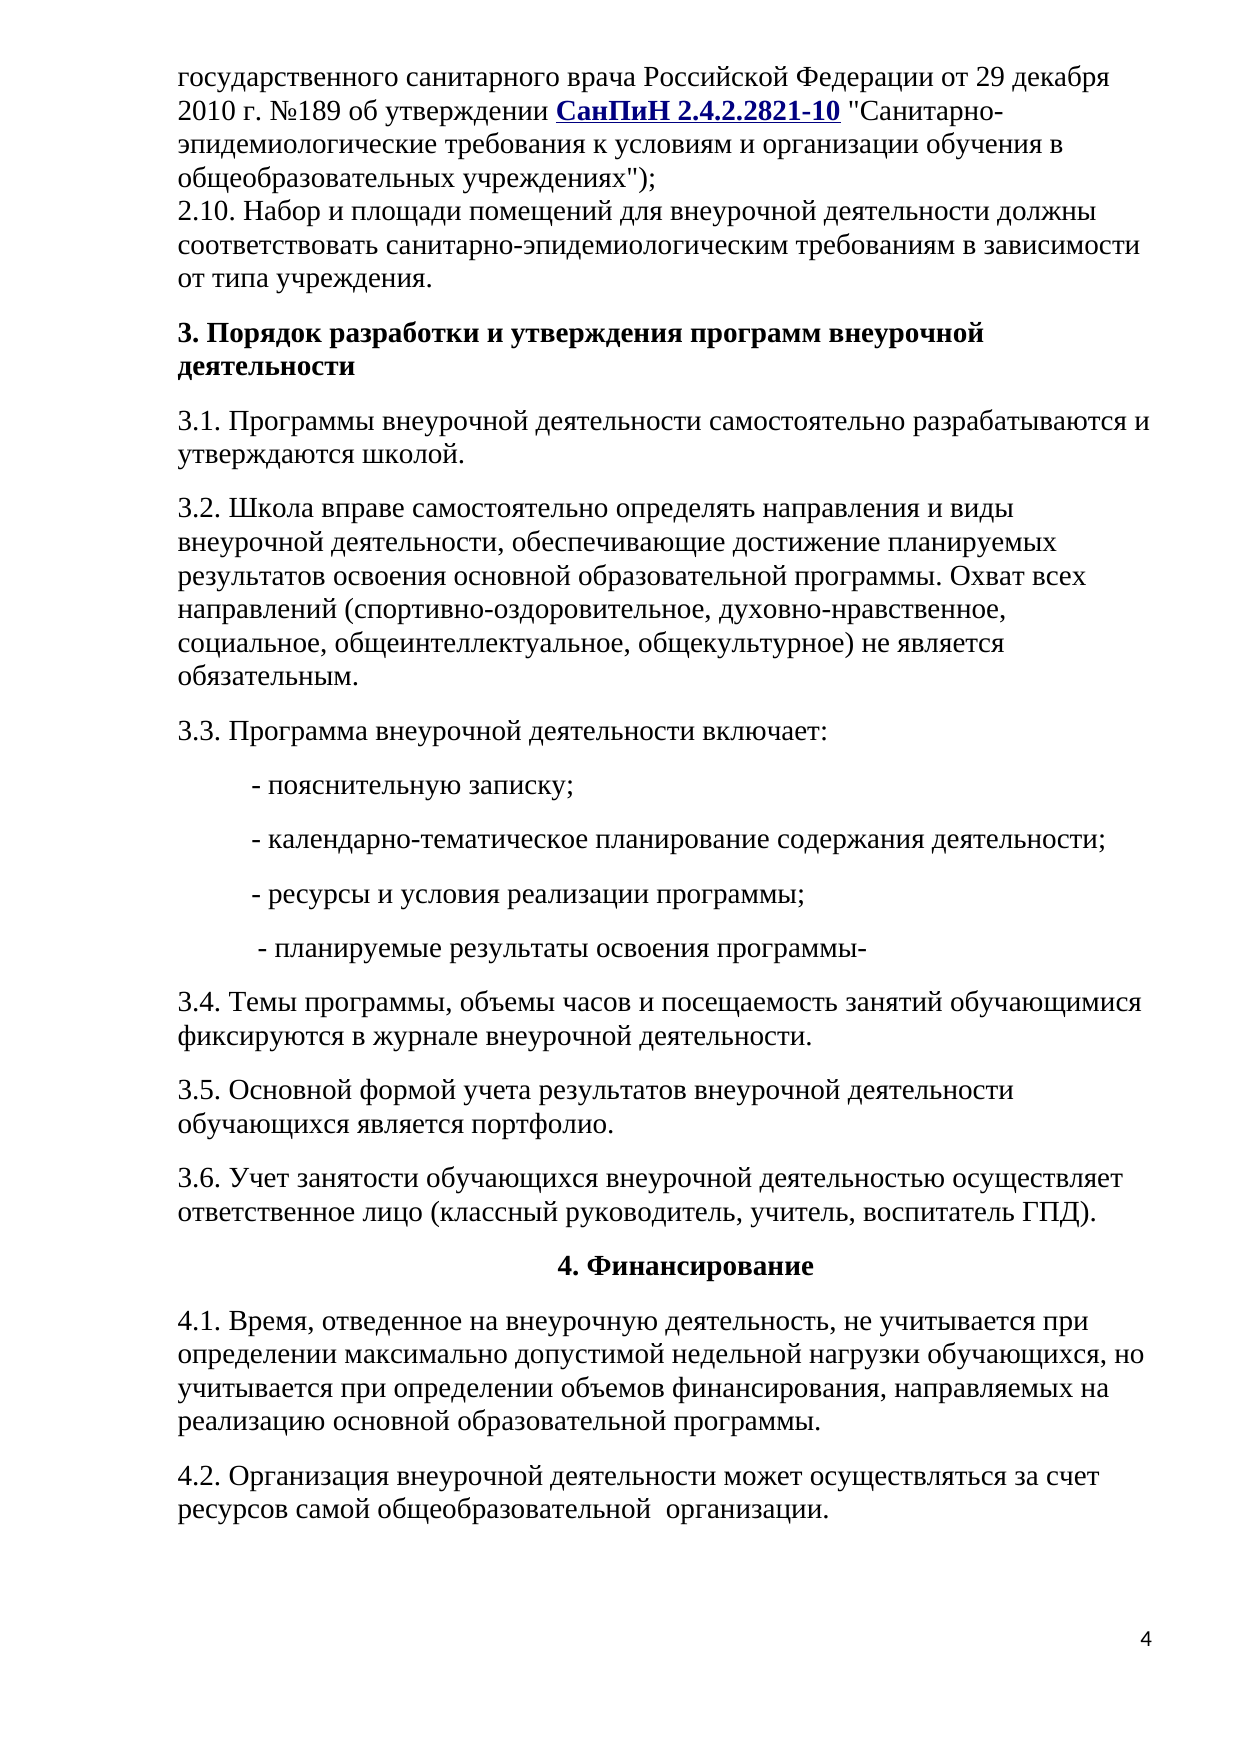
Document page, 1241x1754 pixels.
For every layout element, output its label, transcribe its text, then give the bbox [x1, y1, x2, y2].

text 3.3. Программа внеурочной деятельности включает: [177, 713, 1152, 746]
text 3.6. Учет занятости обучающихся внеурочной деятельностью осуществляет ответственное лицо (классный руководитель, учитель, воспитатель ГПД). [177, 1160, 1152, 1227]
text 4.1. Время, отведенное на внеурочную деятельность, не учитывается при определении максимально допустимой недельной нагрузки обучающихся, но учитывается при определении объемов финансирования, направляемых на реализацию основной образовательной программы. [177, 1303, 1152, 1437]
text 3.4. Темы программы, объемы часов и посещаемость занятий обучающимися фиксируются в журнале внеурочной деятельности. [177, 984, 1152, 1052]
text 3.5. Основной формой учета результатов внеурочной деятельности обучающихся является портфолио. [177, 1072, 1152, 1139]
text - пояснительную записку; [177, 767, 1152, 801]
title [177, 59, 1152, 193]
text 4. Финансирование [177, 1248, 1152, 1282]
text - ресурсы и условия реализации программы; [177, 876, 1152, 909]
text 3.1. Программы внеурочной деятельности самостоятельно разрабатываются и утверждаются школой. [177, 403, 1152, 470]
text 3.2. Школа вправе самостоятельно определять направления и виды внеурочной деятельности, обеспечивающие достижение планируемых результатов освоения основной образовательной программы. Охват всех направлений (спортивно-оздоровительное, духовно-нравственное, социальное, общеинтеллектуальное, общекультурное) не является обязательным. [177, 491, 1152, 692]
text - календарно-тематическое планирование содержания деятельности; [177, 821, 1152, 855]
text 3. Порядок разработки и утверждения программ внеурочной деятельности [177, 315, 1152, 382]
text 4.2. Организация внеурочной деятельности может осуществляться за счет ресурсов самой общеобразовательной организации. [177, 1458, 1152, 1525]
text - планируемые результаты освоения программы- [177, 930, 1152, 964]
text 2.10. Набор и площади помещений для внеурочной деятельности должны соответствовать санитарно-эпидемиологическим требованиям в зависимости от типа учреждения. [177, 193, 1152, 294]
